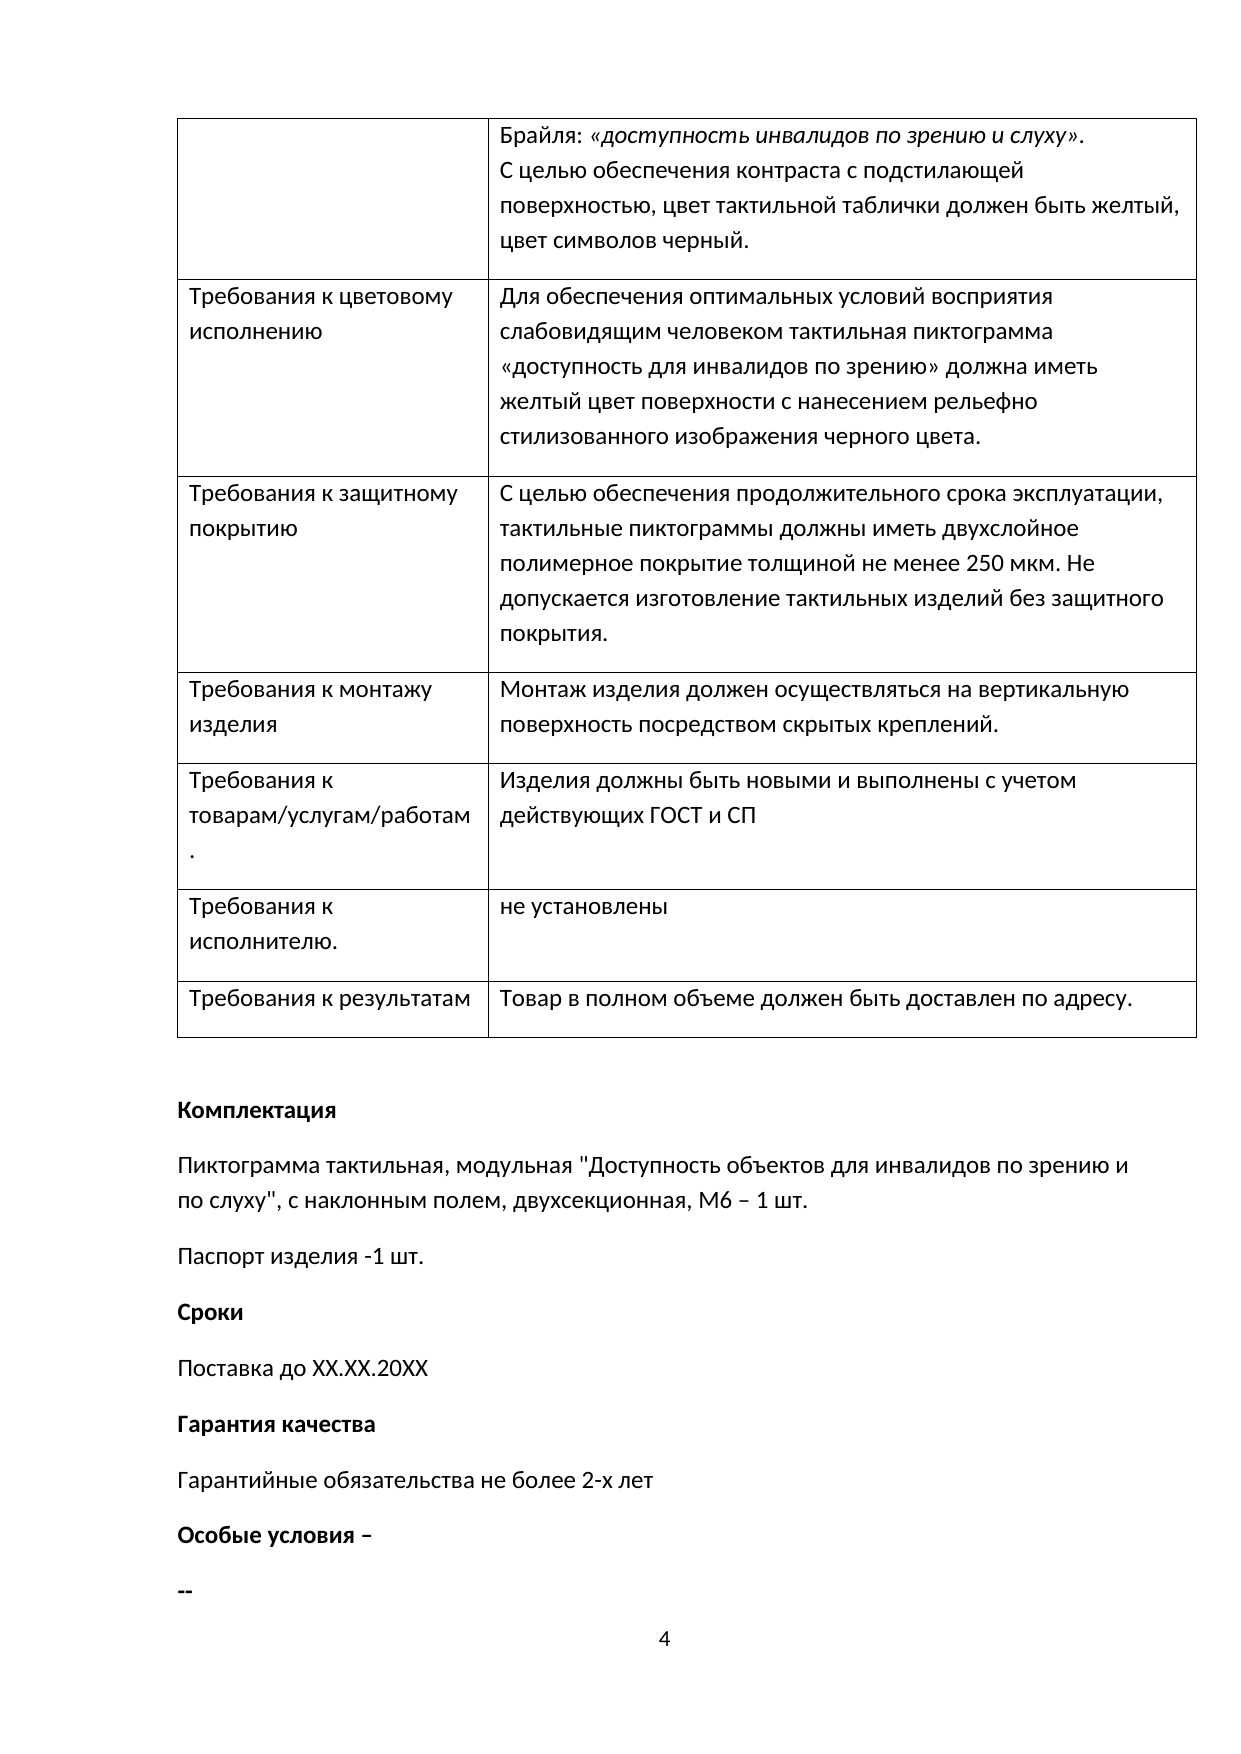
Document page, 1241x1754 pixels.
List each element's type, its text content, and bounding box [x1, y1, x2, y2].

table_cell Требования к исполнителю. [178, 890, 488, 981]
table_cell Требования к результатам [178, 982, 488, 1037]
text Пиктограмма тактильная, модульная "Доступность объектов для инвалидов по зрению и по слуху", с наклонным полем, двухсекционная, М6 – 1 шт. [177, 1149, 1152, 1215]
text Гарантия качества [177, 1408, 1152, 1438]
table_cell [178, 119, 488, 279]
table_cell Монтаж изделия должен осуществляться на вертикальную поверхность посредством скрытых креплений. [489, 673, 1196, 763]
text Комплектация [177, 1094, 1152, 1124]
table_cell Для обеспечения оптимальных условий восприятия слабовидящим человеком тактильная пиктограмма «доступность для инвалидов по зрению» должна иметь желтый цвет поверхности с нанесением рельефно стилизованного изображения черного цвета. [489, 280, 1196, 476]
table_cell Требования к монтажу изделия [178, 673, 488, 763]
table_cell Требования к цветовому исполнению [178, 280, 488, 476]
table_cell С целью обеспечения продолжительного срока эксплуатации, тактильные пиктограммы должны иметь двухслойное полимерное покрытие толщиной не менее 250 мкм. Не допускается изготовление тактильных изделий без защитного покрытия. [489, 477, 1196, 672]
table_cell Требования к защитному покрытию [178, 477, 488, 672]
text Гарантийные обязательства не более 2-х лет [177, 1464, 1152, 1494]
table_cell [489, 119, 1196, 279]
text Паспорт изделия -1 шт. [177, 1240, 1152, 1271]
text Особые условия – [177, 1519, 1152, 1550]
table_cell не установлены [489, 890, 1196, 981]
table_cell Товар в полном объеме должен быть доставлен по адресу. [489, 982, 1196, 1037]
table_cell Требования к товарам/услугам/работам. [178, 764, 488, 889]
text -- [177, 1575, 1152, 1606]
table_cell Изделия должны быть новыми и выполнены с учетом действующих ГОСТ и СП [489, 764, 1196, 889]
text Поставка до ХХ.ХХ.20ХХ [177, 1352, 1152, 1383]
text Сроки [177, 1296, 1152, 1327]
